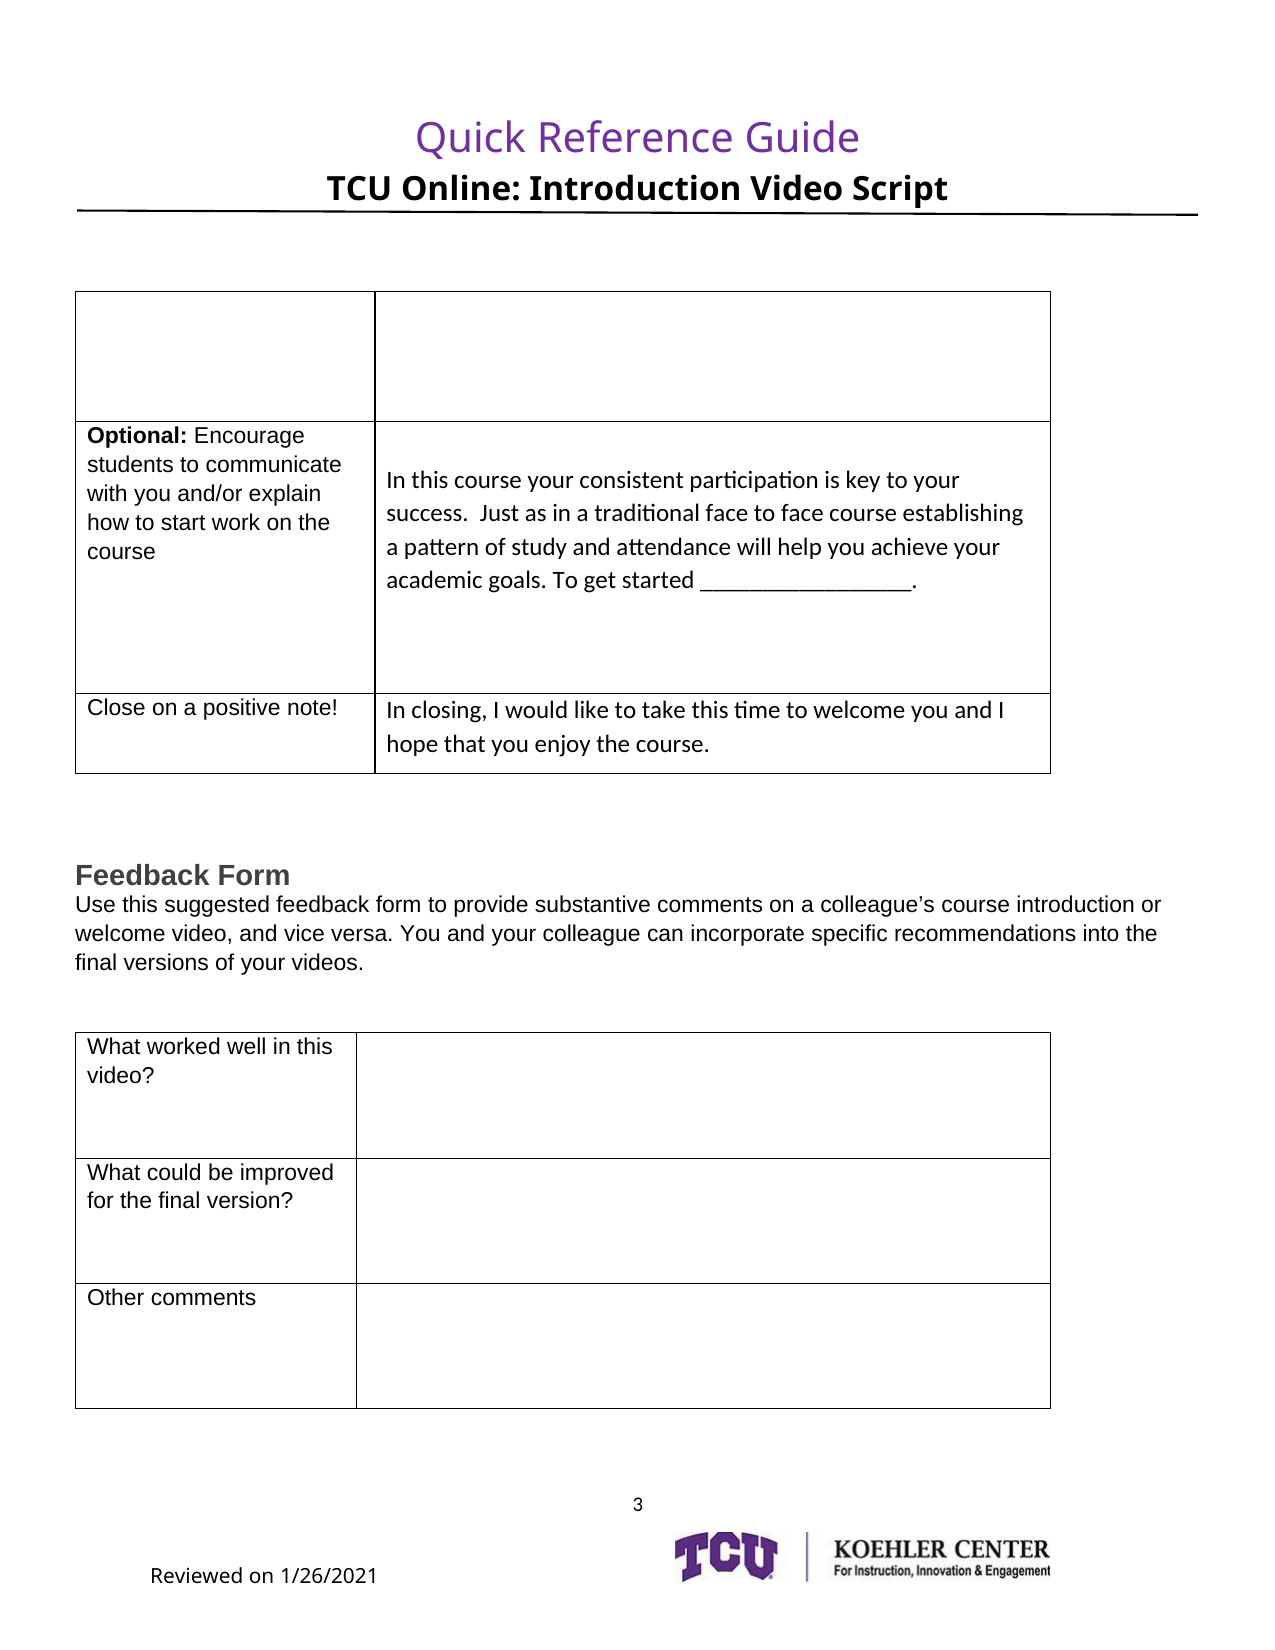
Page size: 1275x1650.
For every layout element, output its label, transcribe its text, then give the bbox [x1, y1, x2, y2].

table_cell [357, 1284, 1050, 1408]
picture [675, 1532, 1050, 1584]
table_header [357, 1033, 1050, 1157]
table_cell [357, 1159, 1050, 1283]
table_cell Optional: Encourage students to communicate with you and/or explain how to start work on the course [76, 422, 374, 693]
table_header What worked well in this video? [76, 1033, 356, 1157]
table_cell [376, 292, 1050, 421]
subtitle Feedback Form [75, 858, 1200, 891]
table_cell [76, 292, 374, 421]
table_cell In this course your consistent participation is key to your success. Just as in a traditional face to face course establishing a pattern of study and attendance will help you achieve your academic goals. To get started _________________. [376, 422, 1050, 693]
text Use this suggested feedback form to provide substantive comments on a colleague’s course introduction or welcome video, and vice versa. You and your colleague can incorporate specific recommendations into the final versions of your videos. [75, 891, 1200, 976]
table_cell Close on a positive note! [76, 694, 374, 773]
table_cell What could be improved for the final version? [76, 1159, 356, 1283]
table_cell In closing, I would like to take this time to welcome you and I hope that you enjoy the course. [376, 694, 1050, 773]
table_cell Other comments [76, 1284, 356, 1408]
